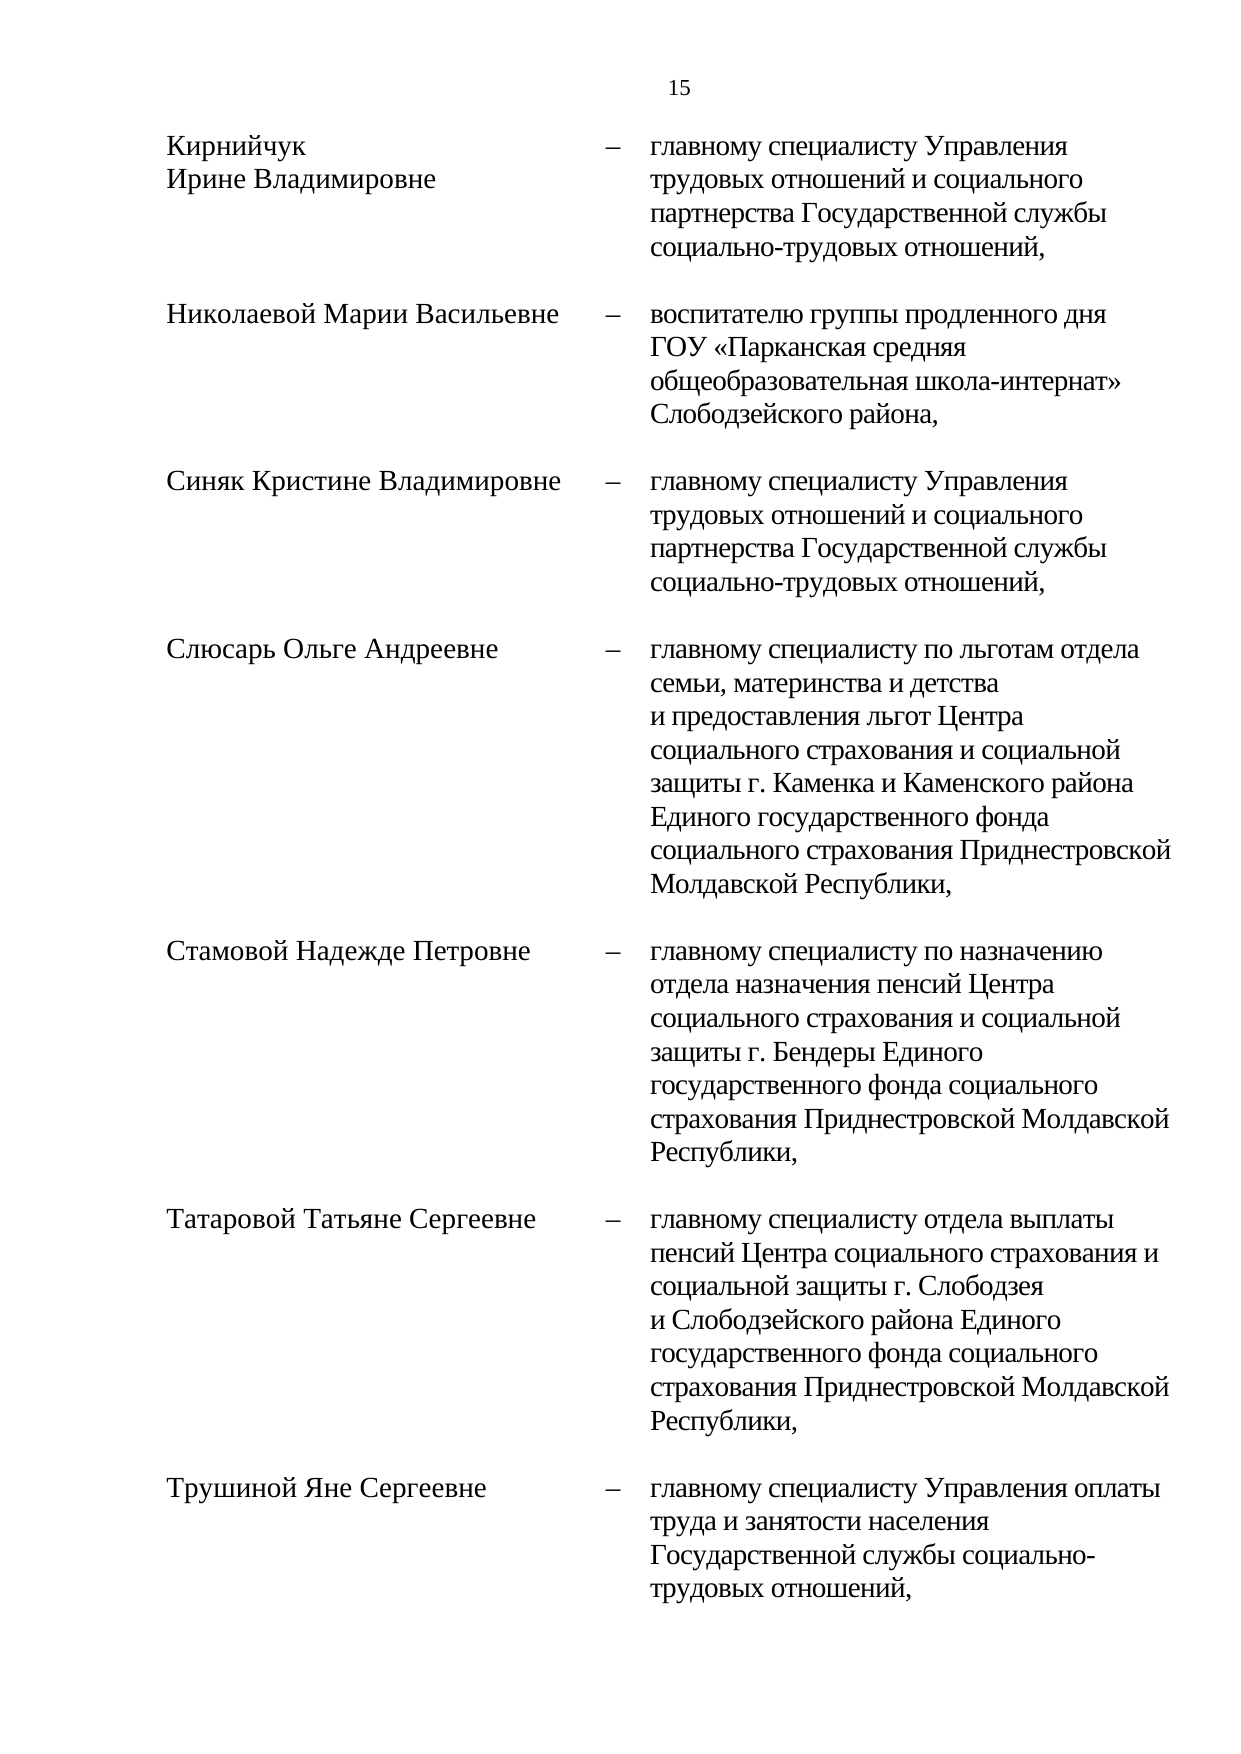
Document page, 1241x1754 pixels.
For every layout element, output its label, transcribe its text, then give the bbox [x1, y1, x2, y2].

table_cell Стамовой Надежде Петровне [155, 933, 594, 1201]
table_cell Татаровой Татьяне Сергеевне [155, 1201, 594, 1470]
table_cell главному специалисту Управления трудовых отношений и социального партнерства Государственной службы социально-трудовых отношений, [639, 464, 1185, 631]
table_cell Синяк Кристине Владимировне [155, 464, 594, 631]
table_cell – [594, 296, 638, 463]
table_cell главному специалисту Управления трудовых отношений и социального партнерства Государственной службы социально-трудовых отношений, [639, 128, 1185, 296]
table_cell главному специалисту отдела выплаты пенсий Центра социального страхования и социальной защиты г. Слободзея и Слободзейского района Единого государственного фонда социального страхования Приднестровской Молдавской Республики, [639, 1201, 1185, 1470]
table_cell Трушиной Яне Сергеевне [155, 1470, 594, 1637]
table_cell Слюсарь Ольге Андреевне [155, 631, 594, 933]
table_cell воспитателю группы продленного дня ГОУ «Парканская средняя общеобразовательная школа-интернат» Слободзейского района, [639, 296, 1185, 463]
table_cell – [594, 1470, 638, 1637]
table_cell – [594, 464, 638, 631]
table_cell – [594, 1201, 638, 1470]
table_cell главному специалисту по льготам отдела семьи, материнства и детства и предоставления льгот Центра социального страхования и социальной защиты г. Каменка и Каменского района Единого государственного фонда социального страхования Приднестровской Молдавской Республики, [639, 631, 1185, 933]
table_cell Николаевой Марии Васильевне [155, 296, 594, 463]
table_cell Кирнийчук Ирине Владимировне [155, 128, 594, 296]
table_cell – [594, 128, 638, 296]
table_cell главному специалисту по назначению отдела назначения пенсий Центра социального страхования и социальной защиты г. Бендеры Единого государственного фонда социального страхования Приднестровской Молдавской Республики, [639, 933, 1185, 1201]
table_cell главному специалисту Управления оплаты труда и занятости населения Государственной службы социально-трудовых отношений, [639, 1470, 1185, 1637]
table_cell – [594, 933, 638, 1201]
table_cell – [594, 631, 638, 933]
